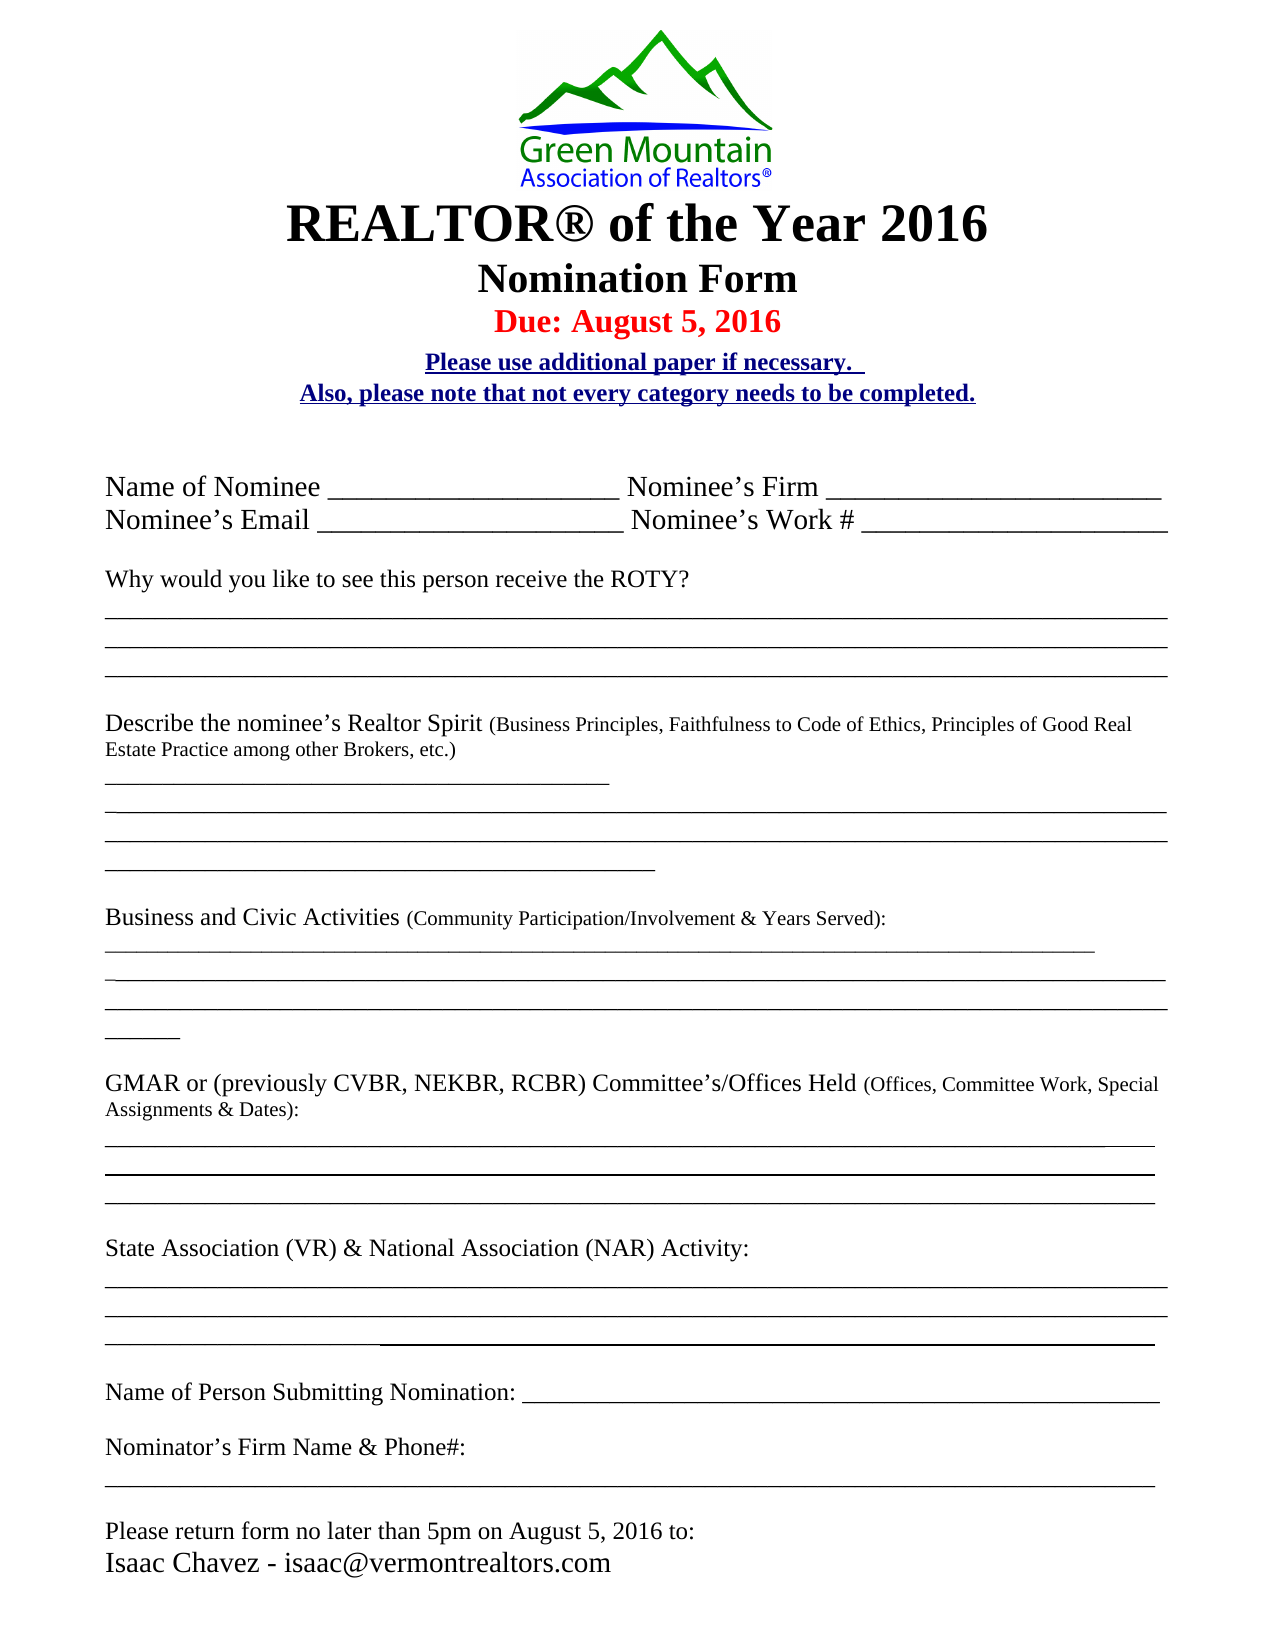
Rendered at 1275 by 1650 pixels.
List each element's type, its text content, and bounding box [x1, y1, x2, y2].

text Nominator’s Firm Name & Phone#: ____________________________________________________________________________________ [105, 1432, 1170, 1490]
text GMAR or (previously CVBR, NEKBR, RCBR) Committee’s/Offices Held (Offices, Committee Work, Special Assignments & Dates): ________________________________________________________________________________ _____________ [105, 1068, 1170, 1178]
text Please use additional paper if necessary. [105, 339, 1170, 378]
text REALTOR® of the Year 2016 [105, 191, 1170, 253]
text Due: August 5, 2016 [105, 301, 1170, 339]
text Isaac Chavez - isaac@vermontrealtors.com [105, 1545, 1170, 1578]
text Business and Civic Activities (Community Participation/Involvement & Years Served): _______________________________________________________________________________________________________________________________________________________________________________________________________________________________________________________________________________ [105, 902, 1170, 1042]
text ____________________________________________________________________________________ [105, 1178, 1170, 1207]
text Describe the nominee’s Realtor Spirit (Business Principles, Faithfulness to Code of Ethics, Principles of Good Real Estate Practice among other Brokers, etc.) __________________________________________________________________________________________________________________________________________________________________________________________________________________________________________________________________ [105, 708, 1170, 874]
text Name of Nominee ____________________ Nominee’s Firm _______________________ [105, 469, 1170, 502]
text State Association (VR) & National Association (NAR) Activity: ________________________________________________________________________________________________________________________________________________________________________________________________ _____________________________ [105, 1233, 1170, 1348]
text Nominee’s Email _____________________ Nominee’s Work # _____________________ [105, 502, 1170, 536]
text Also, please note that not every category needs to be completed. [105, 378, 1170, 406]
picture [516, 30, 773, 191]
text Why would you like to see this person receive the ROTY? _____________________________________________________________________________________ __________________________________________________________________________________________________________________________________________________________________________ [105, 564, 1170, 679]
text Name of Person Submitting Nomination: ___________________________________________________ [105, 1377, 1170, 1406]
text Nomination Form [105, 253, 1170, 301]
text Please return form no later than 5pm on August 5, 2016 to: [105, 1516, 1170, 1545]
